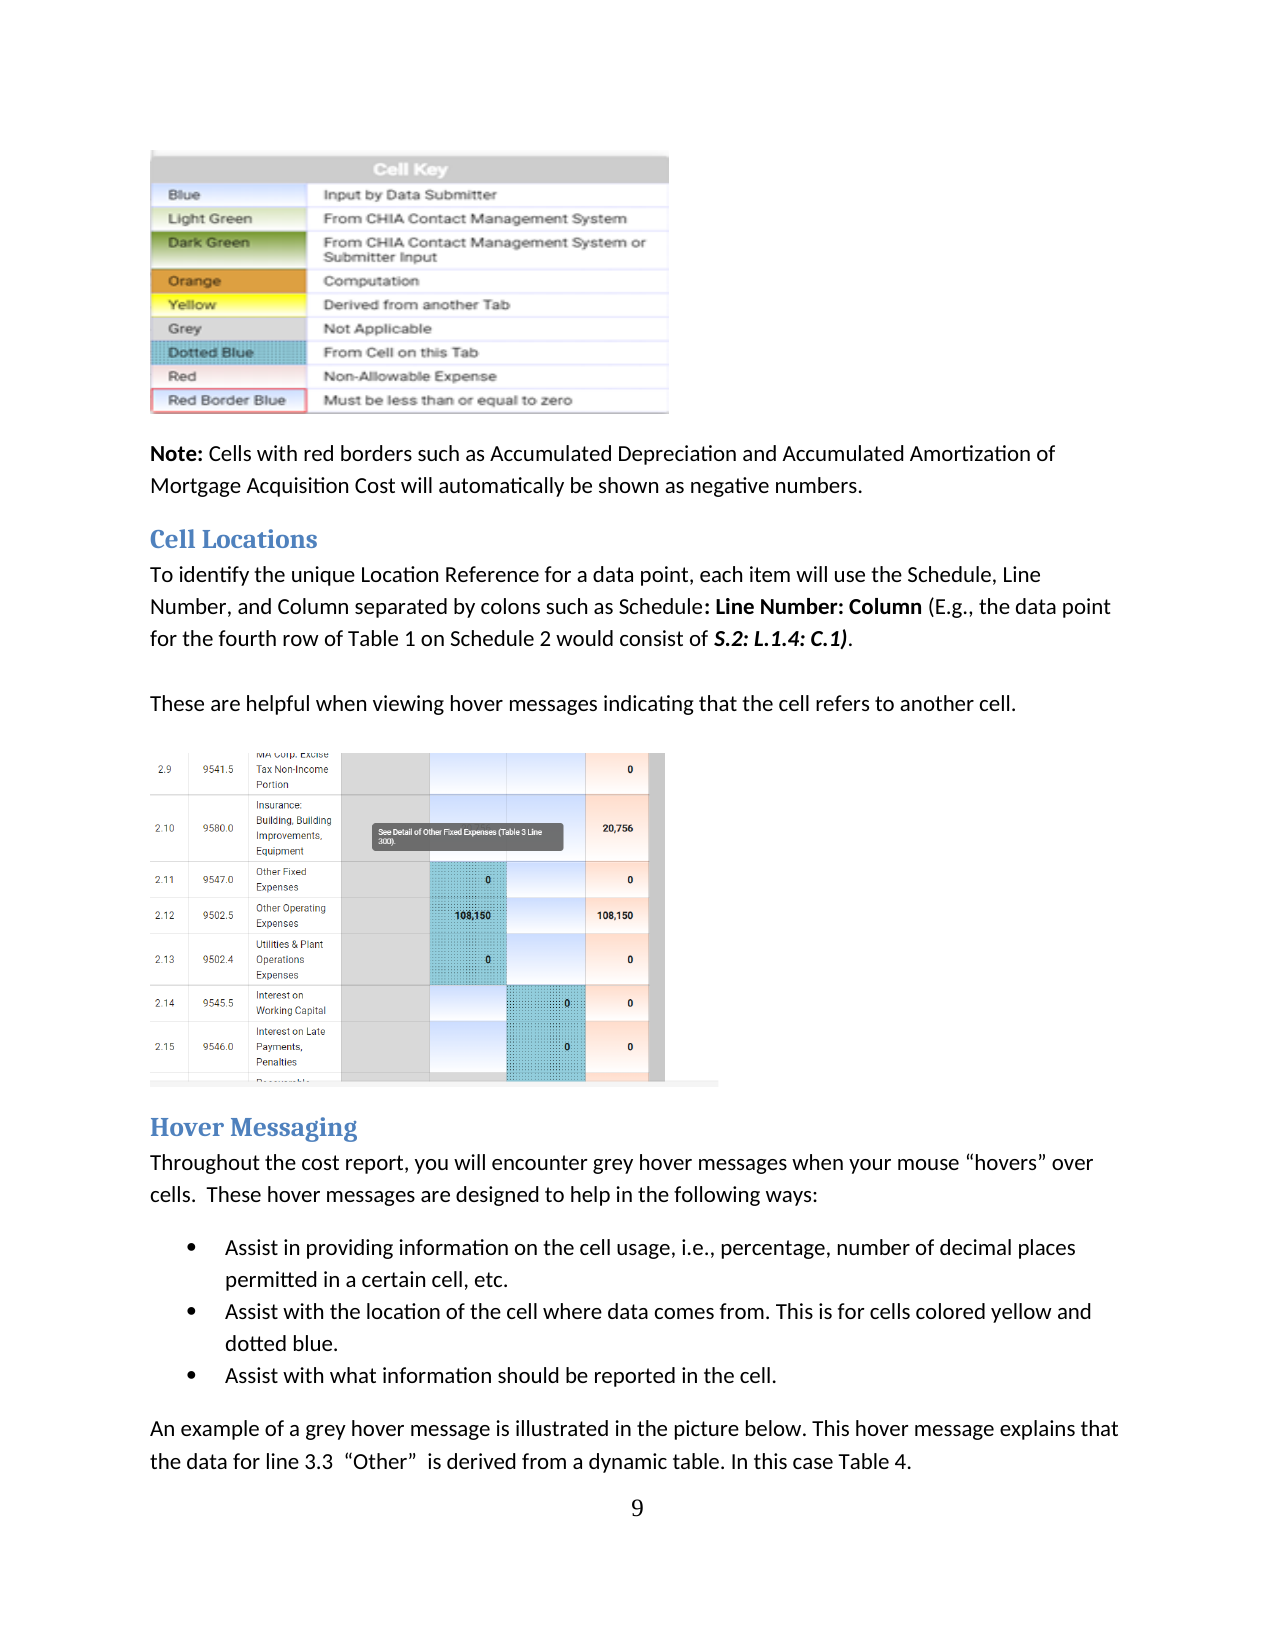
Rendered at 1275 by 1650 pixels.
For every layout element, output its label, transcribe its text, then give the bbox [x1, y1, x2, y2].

text Throughout the cost report, you will encounter grey hover messages when your mouse “hovers” over cells. These hover messages are designed to help in the following ways: [150, 1148, 1125, 1208]
text Note: Cells with red borders such as Accumulated Depreciation and Accumulated Amortization of Mortgage Acquisition Cost will automatically be shown as negative numbers. [150, 439, 1125, 499]
list Assist in providing information on the cell usage, i.e., percentage, number of decimal places permitted in a certain cell, etc. [187, 1233, 1125, 1293]
subtitle Hover Messaging [150, 1112, 1125, 1143]
text These are helpful when viewing hover messages indicating that the cell refers to another cell. [150, 689, 1125, 717]
list Assist with the location of the cell where data comes from. This is for cells colored yellow and dotted blue. [187, 1297, 1125, 1357]
subtitle Cell Locations [150, 524, 1125, 555]
text An example of a grey hover message is illustrated in the picture below. This hover message explains that the data for line 3.3 “Other” is derived from a dynamic table. In this case Table 4. [150, 1414, 1125, 1475]
picture [150, 150, 669, 414]
text To identify the unique Location Reference for a data point, each item will use the Schedule, Line Number, and Column separated by colons such as Schedule: Line Number: Column (E.g., the data point for the fourth row of Table 1 on Schedule 2 would consist of S.2: L.1.4: C.1). [150, 560, 1125, 652]
picture [150, 753, 719, 1087]
list Assist with what information should be reported in the cell. [187, 1362, 1125, 1389]
